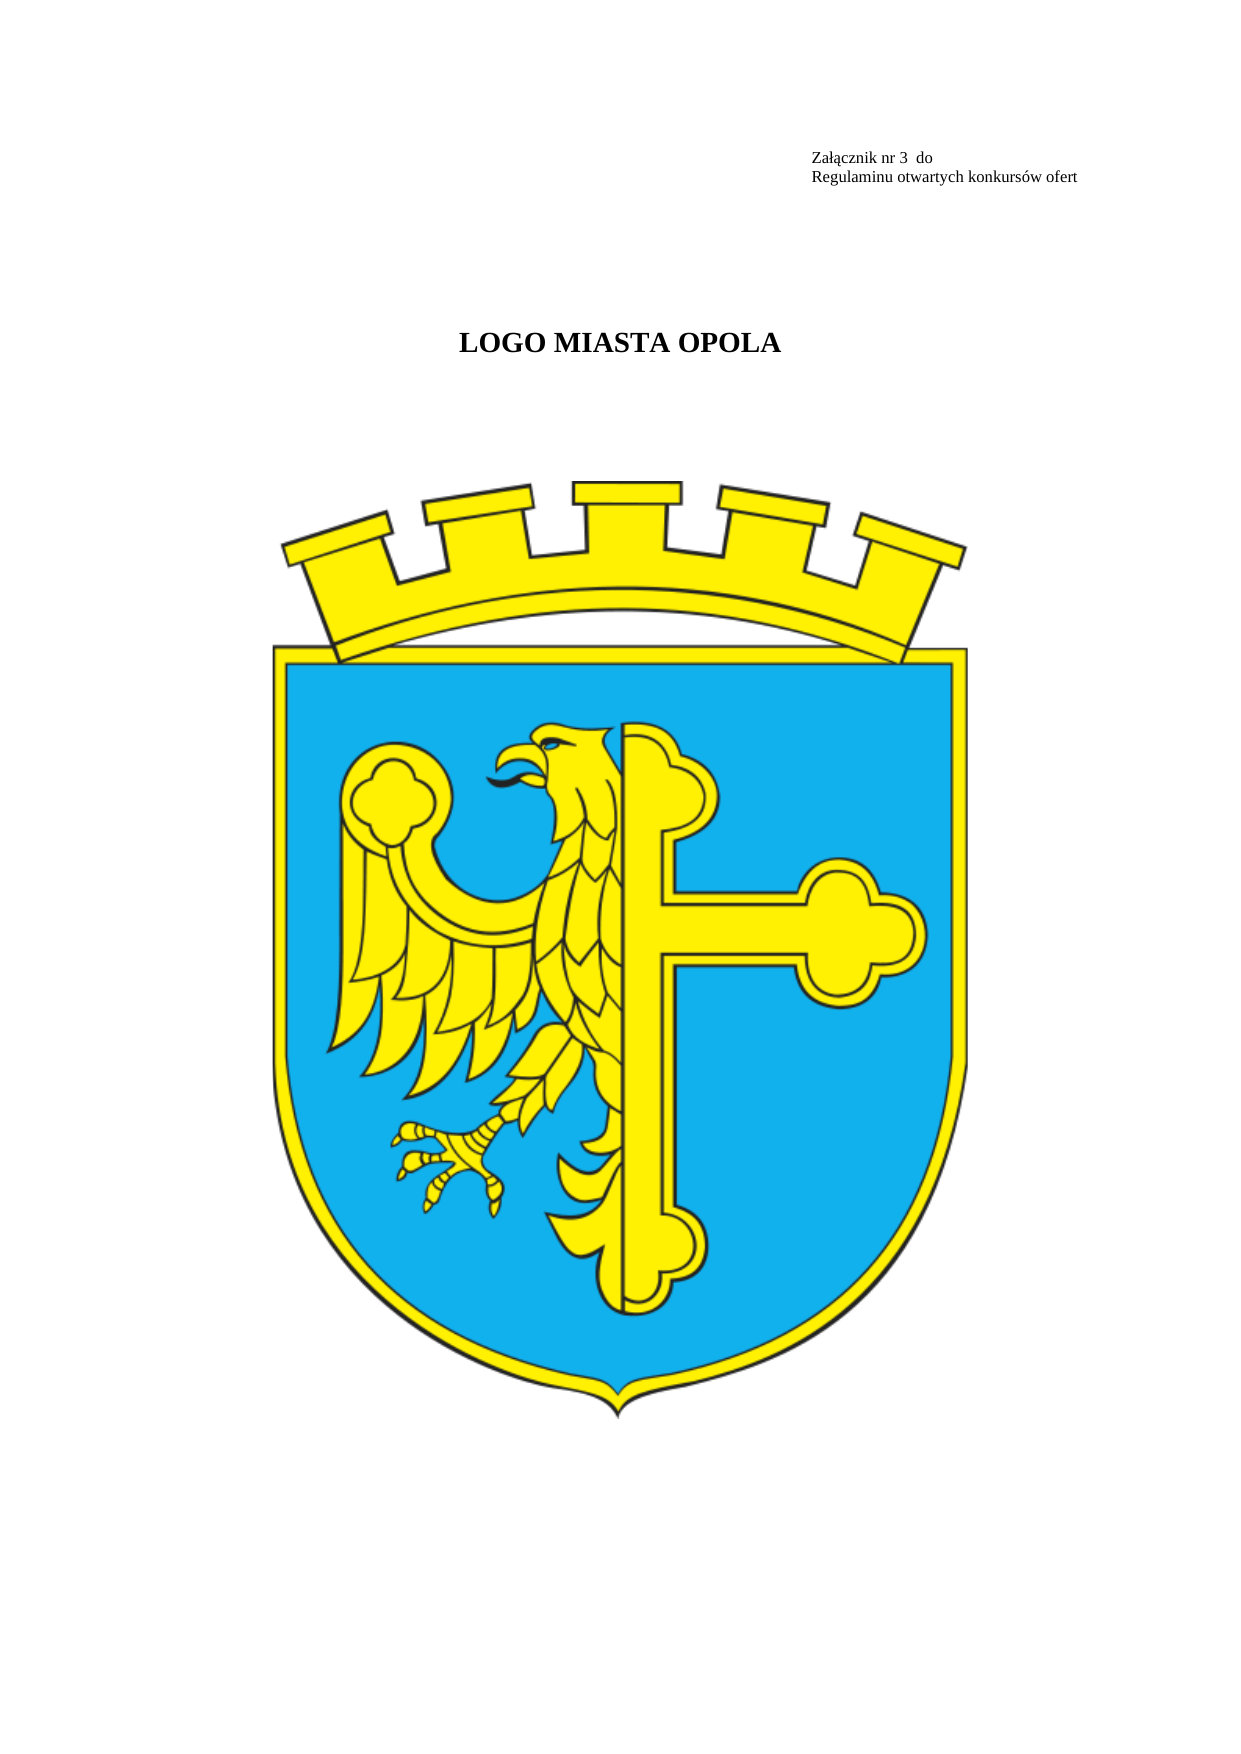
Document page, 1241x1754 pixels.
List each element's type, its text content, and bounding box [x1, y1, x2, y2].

text Regulaminu otwartych konkursów ofert [811, 167, 1128, 186]
picture [272, 481, 968, 1419]
text Załącznik nr 3 do [811, 148, 1128, 167]
text LOGO MIASTA OPOLA [148, 325, 1093, 358]
